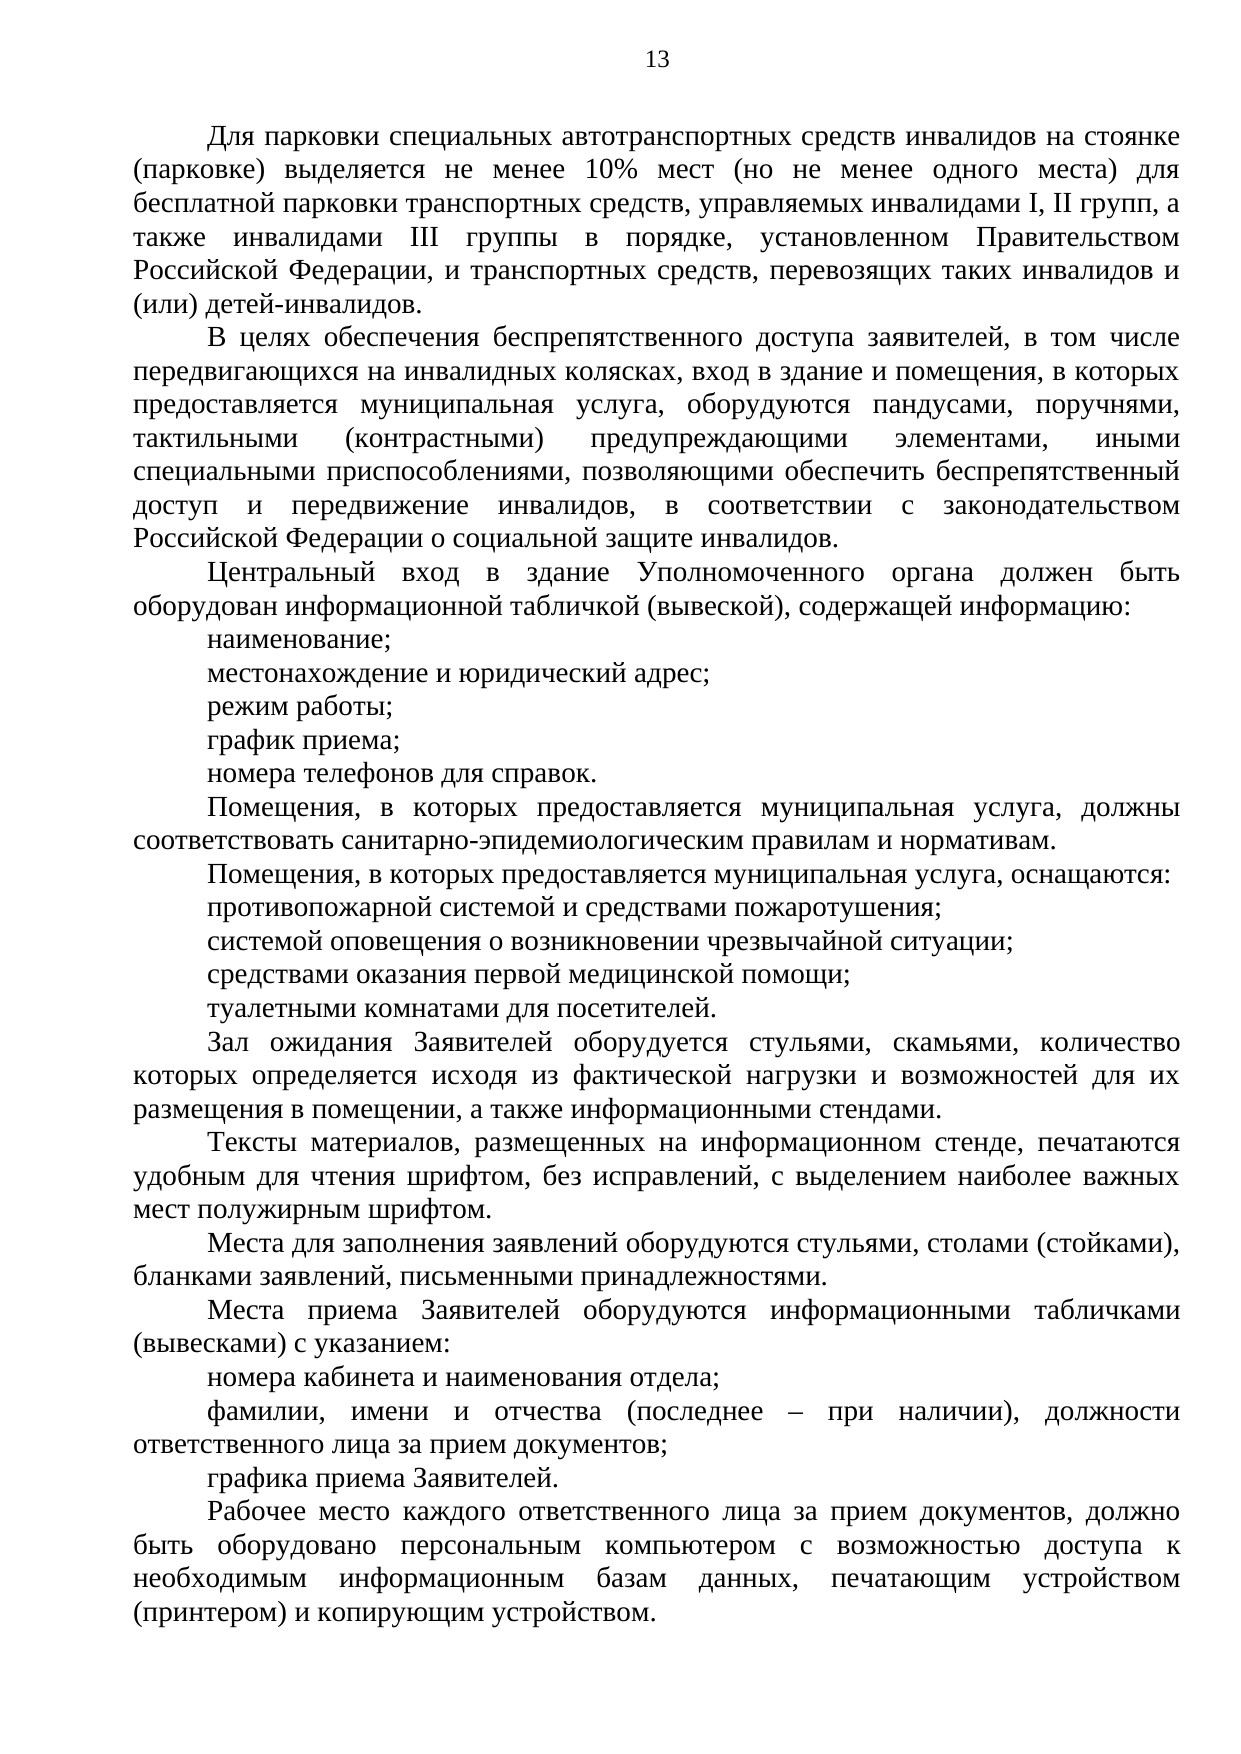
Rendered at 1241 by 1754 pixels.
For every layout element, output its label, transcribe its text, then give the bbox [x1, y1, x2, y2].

text системой оповещения о возникновении чрезвычайной ситуации; [133, 923, 1181, 957]
text В целях обеспечения беспрепятственного доступа заявителей, в том числе передвигающихся на инвалидных колясках, вход в здание и помещения, в которых предоставляется муниципальная услуга, оборудуются пандусами, поручнями, тактильными (контрастными) предупреждающими элементами, иными специальными приспособлениями, позволяющими обеспечить беспрепятственный доступ и передвижение инвалидов, в соответствии с законодательством Российской Федерации о социальной защите инвалидов. [133, 319, 1181, 554]
text Места для заполнения заявлений оборудуются стульями, столами (стойками), бланками заявлений, письменными принадлежностями. [133, 1225, 1181, 1292]
text местонахождение и юридический адрес; [207, 655, 1181, 688]
text Места приема Заявителей оборудуются информационными табличками (вывесками) с указанием: [133, 1292, 1181, 1359]
text номера кабинета и наименования отдела; [133, 1359, 1181, 1393]
text график приема; [207, 722, 1181, 755]
text графика приема Заявителей. [133, 1460, 1181, 1493]
text туалетными комнатами для посетителей. [133, 990, 1181, 1024]
text номера телефонов для справок. [207, 755, 1181, 789]
text фамилии, имени и отчества (последнее – при наличии), должности ответственного лица за прием документов; [133, 1393, 1181, 1460]
text наименование; [207, 621, 1181, 655]
text Зал ожидания Заявителей оборудуется стульями, скамьями, количество которых определяется исходя из фактической нагрузки и возможностей для их размещения в помещении, а также информационными стендами. [133, 1024, 1181, 1124]
text Для парковки специальных автотранспортных средств инвалидов на стоянке (парковке) выделяется не менее 10% мест (но не менее одного места) для бесплатной парковки транспортных средств, управляемых инвалидами I, II групп, а также инвалидами III группы в порядке, установленном Правительством Российской Федерации, и транспортных средств, перевозящих таких инвалидов и (или) детей-инвалидов. [133, 118, 1181, 319]
text Центральный вход в здание Уполномоченного органа должен быть оборудован информационной табличкой (вывеской), содержащей информацию: [133, 554, 1181, 621]
text режим работы; [207, 688, 1181, 722]
text Помещения, в которых предоставляется муниципальная услуга, оснащаются: [133, 856, 1181, 889]
text средствами оказания первой медицинской помощи; [133, 957, 1181, 990]
text Помещения, в которых предоставляется муниципальная услуга, должны соответствовать санитарно-эпидемиологическим правилам и нормативам. [133, 789, 1181, 856]
text Рабочее место каждого ответственного лица за прием документов, должно быть оборудовано персональным компьютером с возможностью доступа к необходимым информационным базам данных, печатающим устройством (принтером) и копирующим устройством. [133, 1493, 1181, 1627]
text противопожарной системой и средствами пожаротушения; [133, 889, 1181, 923]
text Тексты материалов, размещенных на информационном стенде, печатаются удобным для чтения шрифтом, без исправлений, с выделением наиболее важных мест полужирным шрифтом. [133, 1124, 1181, 1225]
